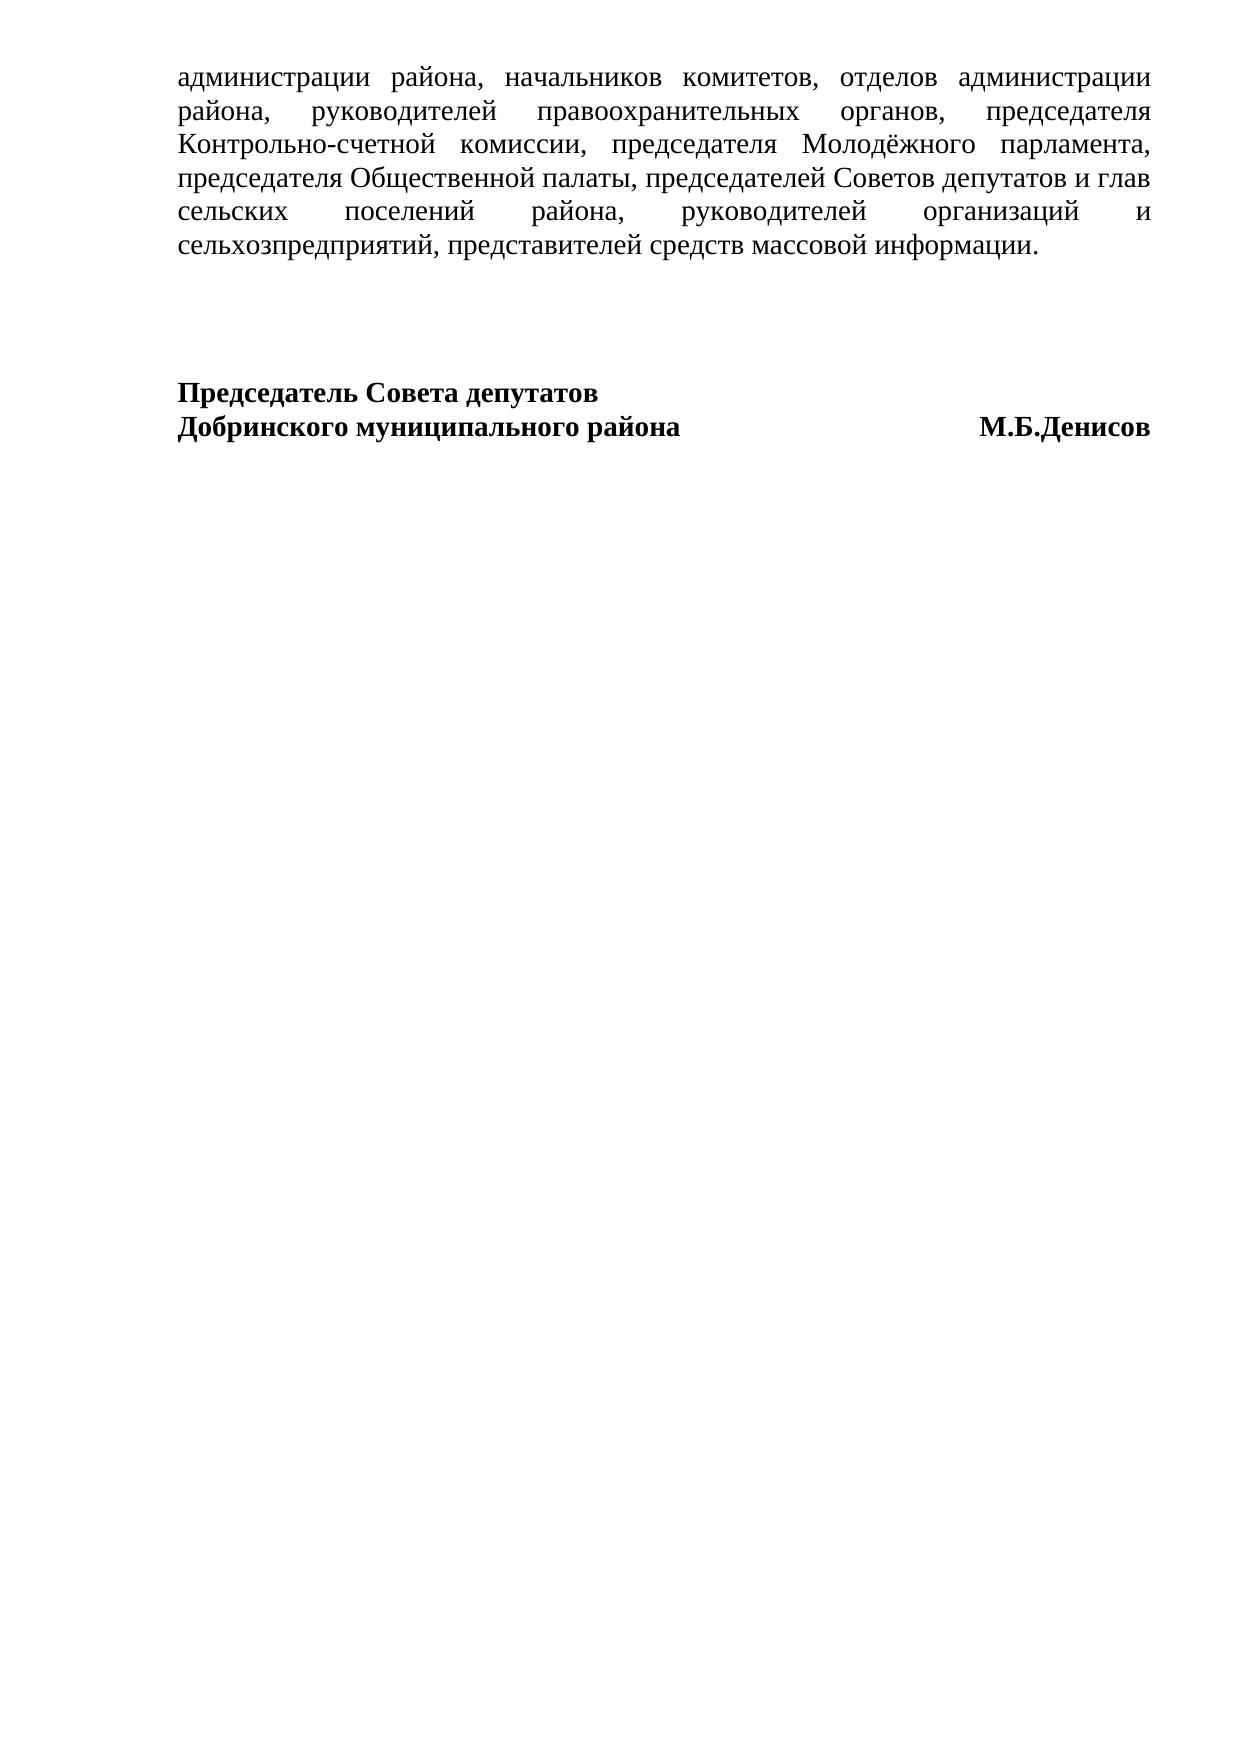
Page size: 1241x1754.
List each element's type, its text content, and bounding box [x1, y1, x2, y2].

subtitle Председатель Совета депутатов [177, 375, 1152, 409]
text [177, 59, 1152, 260]
subtitle Добринского муниципального района М.Б.Денисов [177, 409, 1152, 442]
